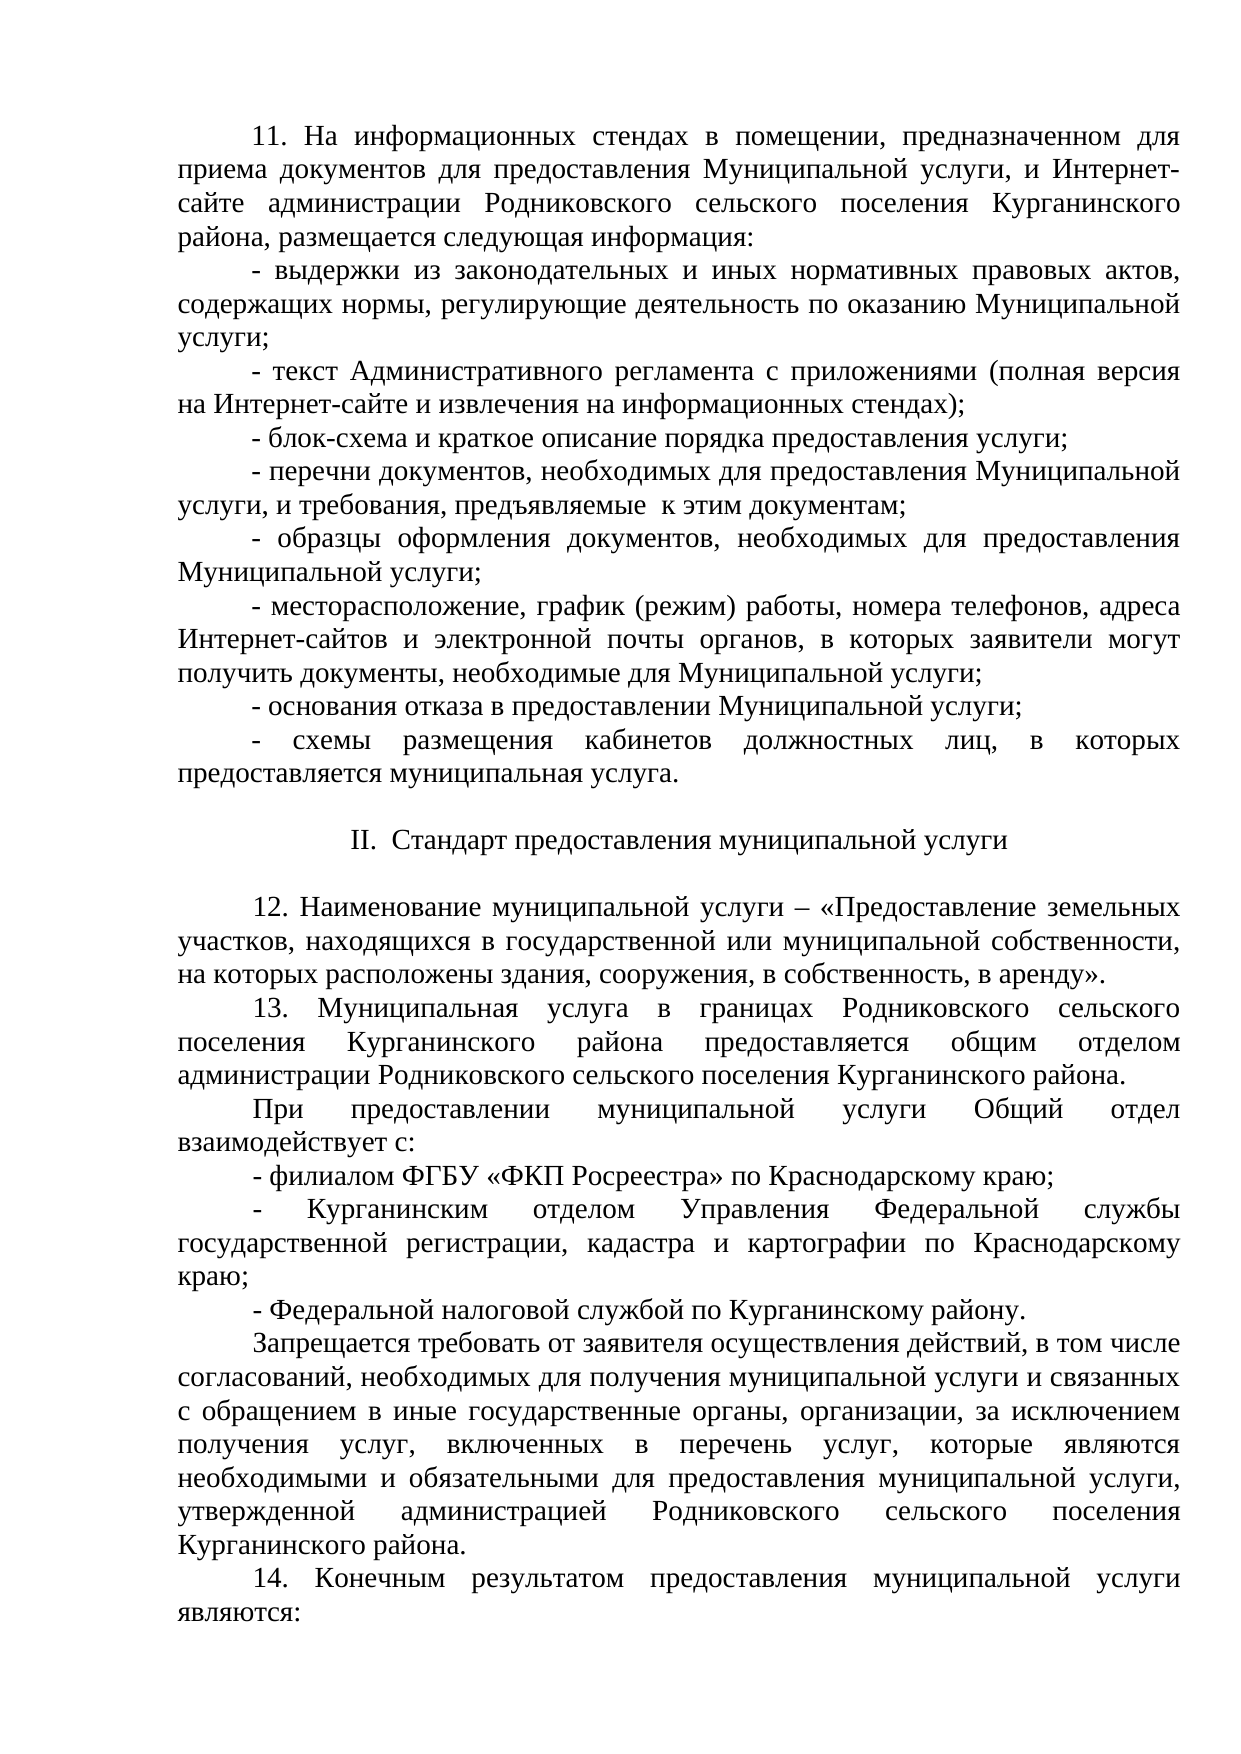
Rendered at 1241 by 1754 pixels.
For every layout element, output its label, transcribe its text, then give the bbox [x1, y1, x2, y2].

text 12. Наименование муниципальной услуги – «Предоставление земельных участков, находящихся в государственной или муниципальной собственности, на которых расположены здания, сооружения, в собственность, в аренду». [177, 889, 1181, 990]
text - выдержки из законодательных и иных нормативных правовых актов, содержащих нормы, регулирующие деятельность по оказанию Муниципальной услуги; [177, 252, 1181, 353]
text - схемы размещения кабинетов должностных лиц, в которых предоставляется муниципальная услуга. [177, 722, 1181, 789]
text - месторасположение, график (режим) работы, номера телефонов, адреса Интернет-сайтов и электронной почты органов, в которых заявители могут получить документы, необходимые для Муниципальной услуги; [177, 588, 1181, 688]
text 13. Муниципальная услуга в границах Родниковского сельского поселения Курганинского района предоставляется общим отделом администрации Родниковского сельского поселения Курганинского района. [177, 990, 1181, 1091]
text - Курганинским отделом Управления Федеральной службы государственной регистрации, кадастра и картографии по Краснодарскому краю; [177, 1191, 1181, 1292]
text - образцы оформления документов, необходимых для предоставления Муниципальной услуги; [177, 521, 1181, 588]
text - основания отказа в предоставлении Муниципальной услуги; [177, 688, 1181, 722]
text - текст Административного регламента с приложениями (полная версия на Интернет-сайте и извлечения на информационных стендах); [177, 353, 1181, 420]
text - Федеральной налоговой службой по Курганинскому району. [177, 1292, 1181, 1326]
text - блок-схема и краткое описание порядка предоставления услуги; [177, 420, 1181, 453]
text - перечни документов, необходимых для предоставления Муниципальной услуги, и требования, предъявляемые к этим документам; [177, 453, 1181, 521]
text Запрещается требовать от заявителя осуществления действий, в том числе согласований, необходимых для получения муниципальной услуги и связанных с обращением в иные государственные органы, организации, за исключением получения услуг, включенных в перечень услуг, которые являются необходимыми и обязательными для предоставления муниципальной услуги, утвержденной администрацией Родниковского сельского поселения Курганинского района. [177, 1326, 1181, 1560]
text - филиалом ФГБУ «ФКП Росреестра» по Краснодарскому краю; [177, 1158, 1181, 1191]
text 11. На информационных стендах в помещении, предназначенном для приема документов для предоставления Муниципальной услуги, и Интернет-сайте администрации Родниковского сельского поселения Курганинского района, размещается следующая информация: [177, 118, 1181, 252]
text 14. Конечным результатом предоставления муниципальной услуги являются: [177, 1560, 1181, 1627]
text II. Стандарт предоставления муниципальной услуги [177, 822, 1181, 856]
text При предоставлении муниципальной услуги Общий отдел взаимодействует с: [177, 1091, 1181, 1158]
